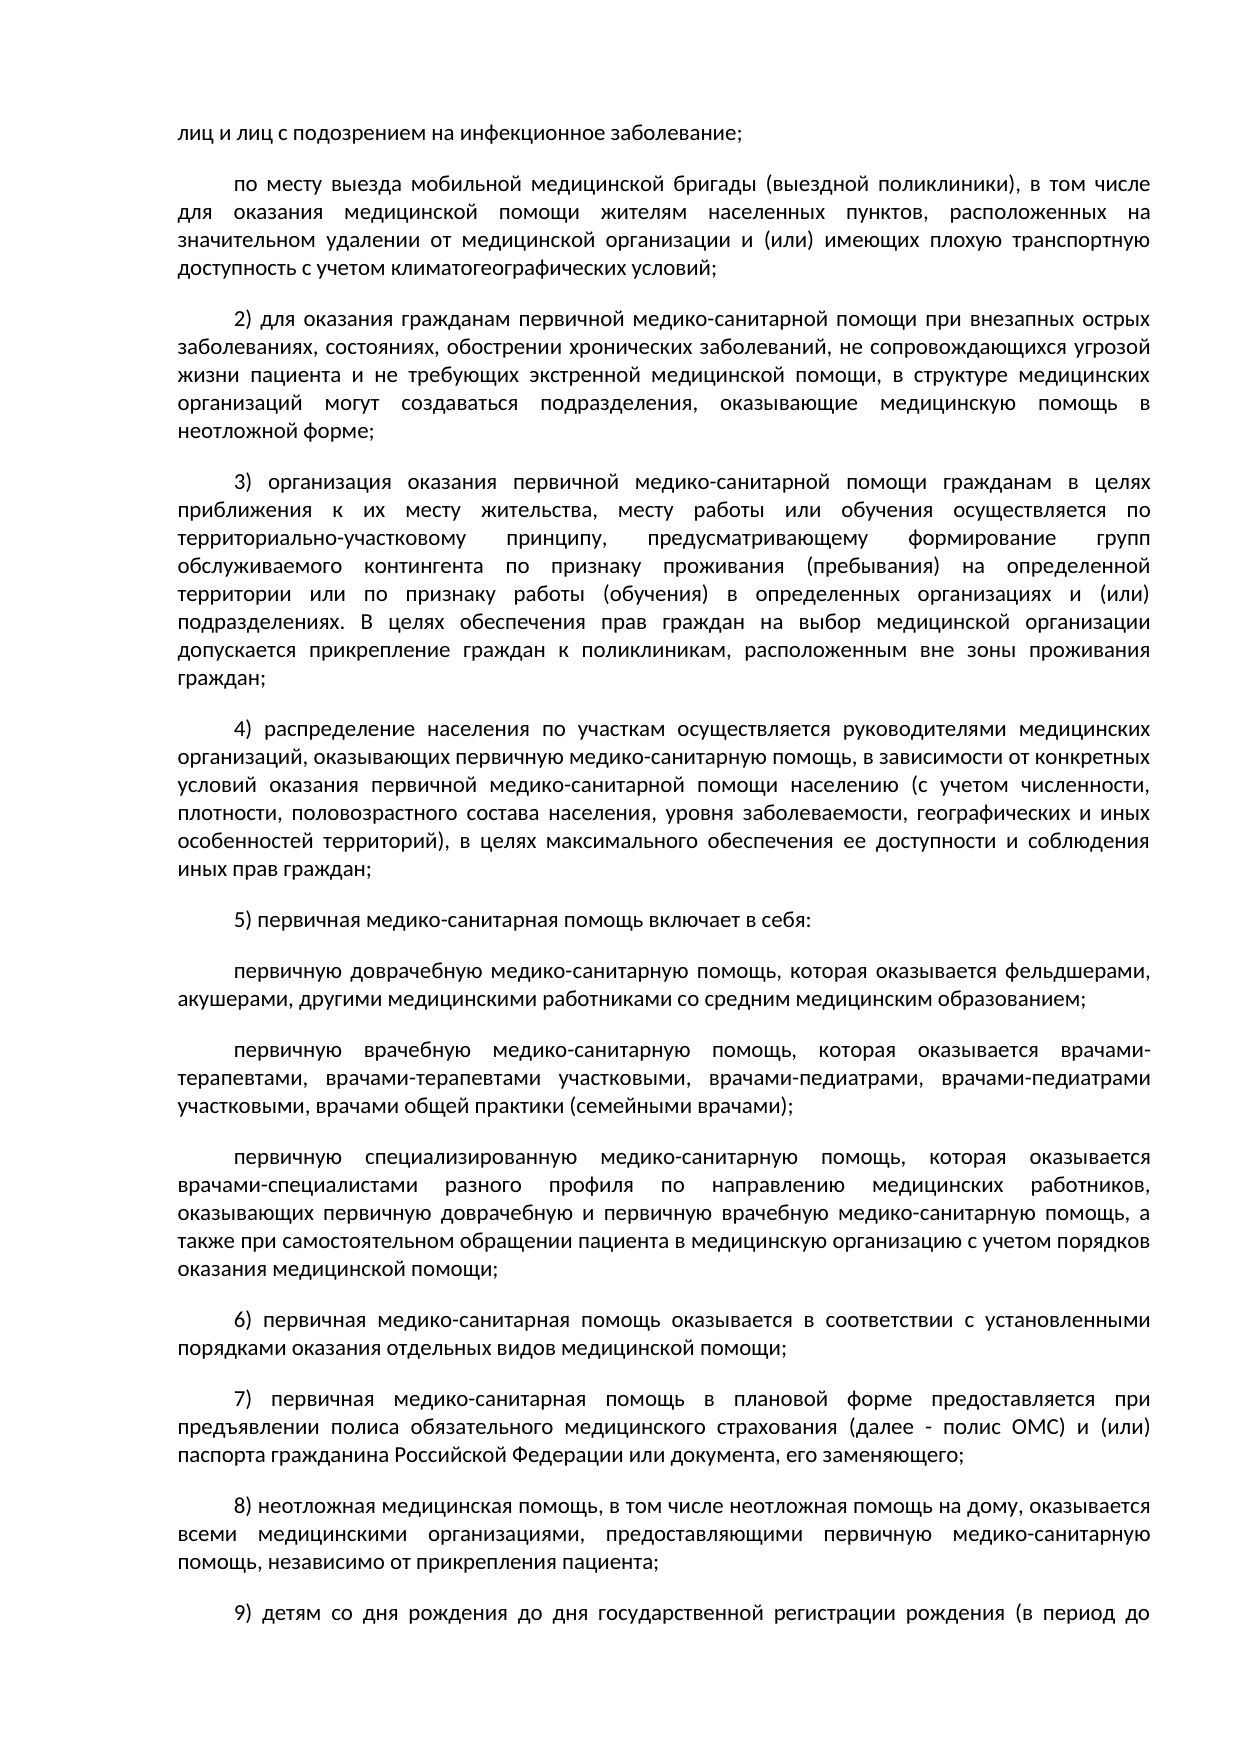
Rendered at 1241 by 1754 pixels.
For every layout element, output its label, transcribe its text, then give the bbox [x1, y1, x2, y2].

text 5) первичная медико-санитарная помощь включает в себя: [177, 905, 1152, 933]
text первичную специализированную медико-санитарную помощь, которая оказывается врачами-специалистами разного профиля по направлению медицинских работников, оказывающих первичную доврачебную и первичную врачебную медико-санитарную помощь, а также при самостоятельном обращении пациента в медицинскую организацию с учетом порядков оказания медицинской помощи; [177, 1142, 1152, 1282]
text 4) распределение населения по участкам осуществляется руководителями медицинских организаций, оказывающих первичную медико-санитарную помощь, в зависимости от конкретных условий оказания первичной медико-санитарной помощи населению (с учетом численности, плотности, половозрастного состава населения, уровня заболеваемости, географических и иных особенностей территорий), в целях максимального обеспечения ее доступности и соблюдения иных прав граждан; [177, 714, 1152, 882]
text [177, 118, 1152, 146]
text 2) для оказания гражданам первичной медико-санитарной помощи при внезапных острых заболеваниях, состояниях, обострении хронических заболеваний, не сопровождающихся угрозой жизни пациента и не требующих экстренной медицинской помощи, в структуре медицинских организаций могут создаваться подразделения, оказывающие медицинскую помощь в неотложной форме; [177, 304, 1152, 444]
text 8) неотложная медицинская помощь, в том числе неотложная помощь на дому, оказывается всеми медицинскими организациями, предоставляющими первичную медико-санитарную помощь, независимо от прикрепления пациента; [177, 1491, 1152, 1575]
text 7) первичная медико-санитарная помощь в плановой форме предоставляется при предъявлении полиса обязательного медицинского страхования (далее - полис ОМС) и (или) паспорта гражданина Российской Федерации или документа, его заменяющего; [177, 1384, 1152, 1468]
text по месту выезда мобильной медицинской бригады (выездной поликлиники), в том числе для оказания медицинской помощи жителям населенных пунктов, расположенных на значительном удалении от медицинской организации и (или) имеющих плохую транспортную доступность с учетом климатогеографических условий; [177, 169, 1152, 281]
text 6) первичная медико-санитарная помощь оказывается в соответствии с установленными порядками оказания отдельных видов медицинской помощи; [177, 1305, 1152, 1361]
text 3) организация оказания первичной медико-санитарной помощи гражданам в целях приближения к их месту жительства, месту работы или обучения осуществляется по территориально-участковому принципу, предусматривающему формирование групп обслуживаемого контингента по признаку проживания (пребывания) на определенной территории или по признаку работы (обучения) в определенных организациях и (или) подразделениях. В целях обеспечения прав граждан на выбор медицинской организации допускается прикрепление граждан к поликлиникам, расположенным вне зоны проживания граждан; [177, 467, 1152, 691]
text первичную доврачебную медико-санитарную помощь, которая оказывается фельдшерами, акушерами, другими медицинскими работниками со средним медицинским образованием; [177, 956, 1152, 1012]
text первичную врачебную медико-санитарную помощь, которая оказывается врачами-терапевтами, врачами-терапевтами участковыми, врачами-педиатрами, врачами-педиатрами участковыми, врачами общей практики (семейными врачами); [177, 1035, 1152, 1119]
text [177, 1598, 1152, 1626]
